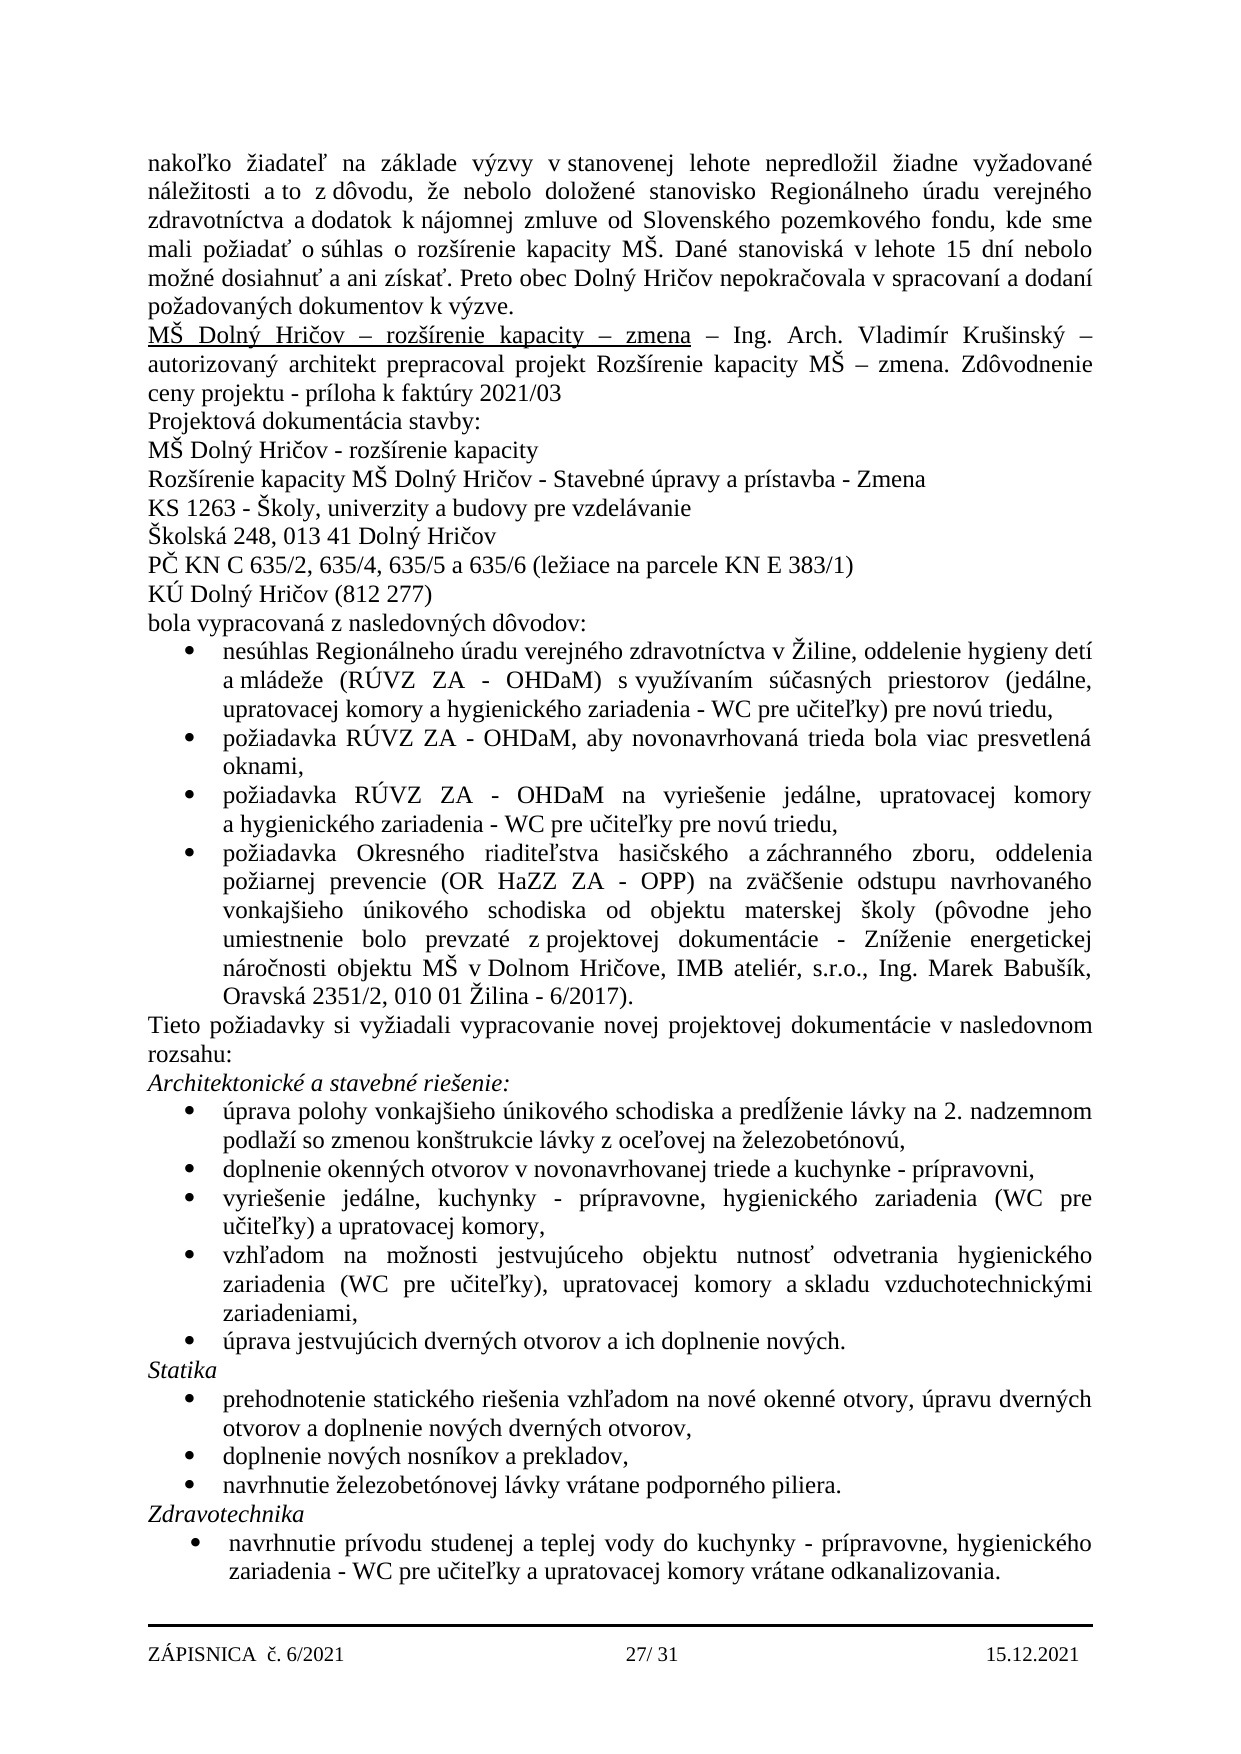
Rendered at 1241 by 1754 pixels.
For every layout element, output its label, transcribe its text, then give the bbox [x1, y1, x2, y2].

list vyriešenie jedálne, kuchynky - prípravovne, hygienického zariadenia (WC pre učiteľky) a upratovacej komory, [185, 1183, 1093, 1240]
text Školská 248, 013 41 Dolný Hričov [148, 521, 1093, 550]
list úprava jestvujúcich dverných otvorov a ich doplnenie nových. [185, 1326, 1093, 1355]
list prehodnotenie statického riešenia vzhľadom na nové okenné otvory, úpravu dverných otvorov a doplnenie nových dverných otvorov, [185, 1384, 1093, 1441]
text Zdravotechnika [148, 1499, 1093, 1528]
list doplnenie nových nosníkov a prekladov, [185, 1441, 1093, 1470]
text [148, 148, 1093, 320]
text KS 1263 - Školy, univerzity a budovy pre vzdelávanie [148, 493, 1093, 521]
list doplnenie okenných otvorov v novonavrhovanej triede a kuchynke - prípravovni, [185, 1154, 1093, 1183]
text KÚ Dolný Hričov (812 277) [148, 579, 1093, 608]
list požiadavka RÚVZ ZA - OHDaM, aby novonavrhovaná trieda bola viac presvetlená oknami, [185, 723, 1093, 780]
text Statika [148, 1355, 1093, 1384]
text Architektonické a stavebné riešenie: [148, 1068, 1093, 1096]
list úprava polohy vonkajšieho únikového schodiska a predĺženie lávky na 2. nadzemnom podlaží so zmenou konštrukcie lávky z oceľovej na železobetónovú, [185, 1096, 1093, 1154]
text MŠ Dolný Hričov - rozšírenie kapacity [148, 435, 1093, 464]
text PČ KN C 635/2, 635/4, 635/5 a 635/6 (ležiace na parcele KN E 383/1) [148, 550, 1093, 579]
text MŠ Dolný Hričov – rozšírenie kapacity – zmena – Ing. Arch. Vladimír Krušinský – autorizovaný architekt prepracoval projekt Rozšírenie kapacity MŠ – zmena. Zdôvodnenie ceny projektu - príloha k faktúry 2021/03 [148, 320, 1093, 406]
list požiadavka RÚVZ ZA - OHDaM na vyriešenie jedálne, upratovacej komory a hygienického zariadenia - WC pre učiteľky pre novú triedu, [185, 780, 1093, 838]
list požiadavka Okresného riaditeľstva hasičského a záchranného zboru, oddelenia požiarnej prevencie (OR HaZZ ZA - OPP) na zväčšenie odstupu navrhovaného vonkajšieho únikového schodiska od objektu materskej školy (pôvodne jeho umiestnenie bolo prevzaté z projektovej dokumentácie - Zníženie energetickej náročnosti objektu MŠ v Dolnom Hričove, IMB ateliér, s.r.o., Ing. Marek Babušík, Oravská 2351/2, 010 01 Žilina - 6/2017). [185, 838, 1093, 1010]
text bola vypracovaná z nasledovných dôvodov: [148, 608, 1093, 636]
text Projektová dokumentácia stavby: [148, 406, 1093, 435]
list nesúhlas Regionálneho úradu verejného zdravotníctva v Žiline, oddelenie hygieny detí a mládeže (RÚVZ ZA - OHDaM) s využívaním súčasných priestorov (jedálne, upratovacej komory a hygienického zariadenia - WC pre učiteľky) pre novú triedu, [185, 636, 1093, 723]
list vzhľadom na možnosti jestvujúceho objektu nutnosť odvetrania hygienického zariadenia (WC pre učiteľky), upratovacej komory a skladu vzduchotechnickými zariadeniami, [185, 1240, 1093, 1326]
text Tieto požiadavky si vyžiadali vypracovanie novej projektovej dokumentácie v nasledovnom rozsahu: [148, 1010, 1093, 1068]
list navrhnutie železobetónovej lávky vrátane podporného piliera. [185, 1470, 1093, 1499]
list navrhnutie prívodu studenej a teplej vody do kuchynky - prípravovne, hygienického zariadenia - WC pre učiteľky a upratovacej komory vrátane odkanalizovania. [191, 1528, 1093, 1585]
text Rozšírenie kapacity MŠ Dolný Hričov - Stavebné úpravy a prístavba - Zmena [148, 464, 1093, 493]
